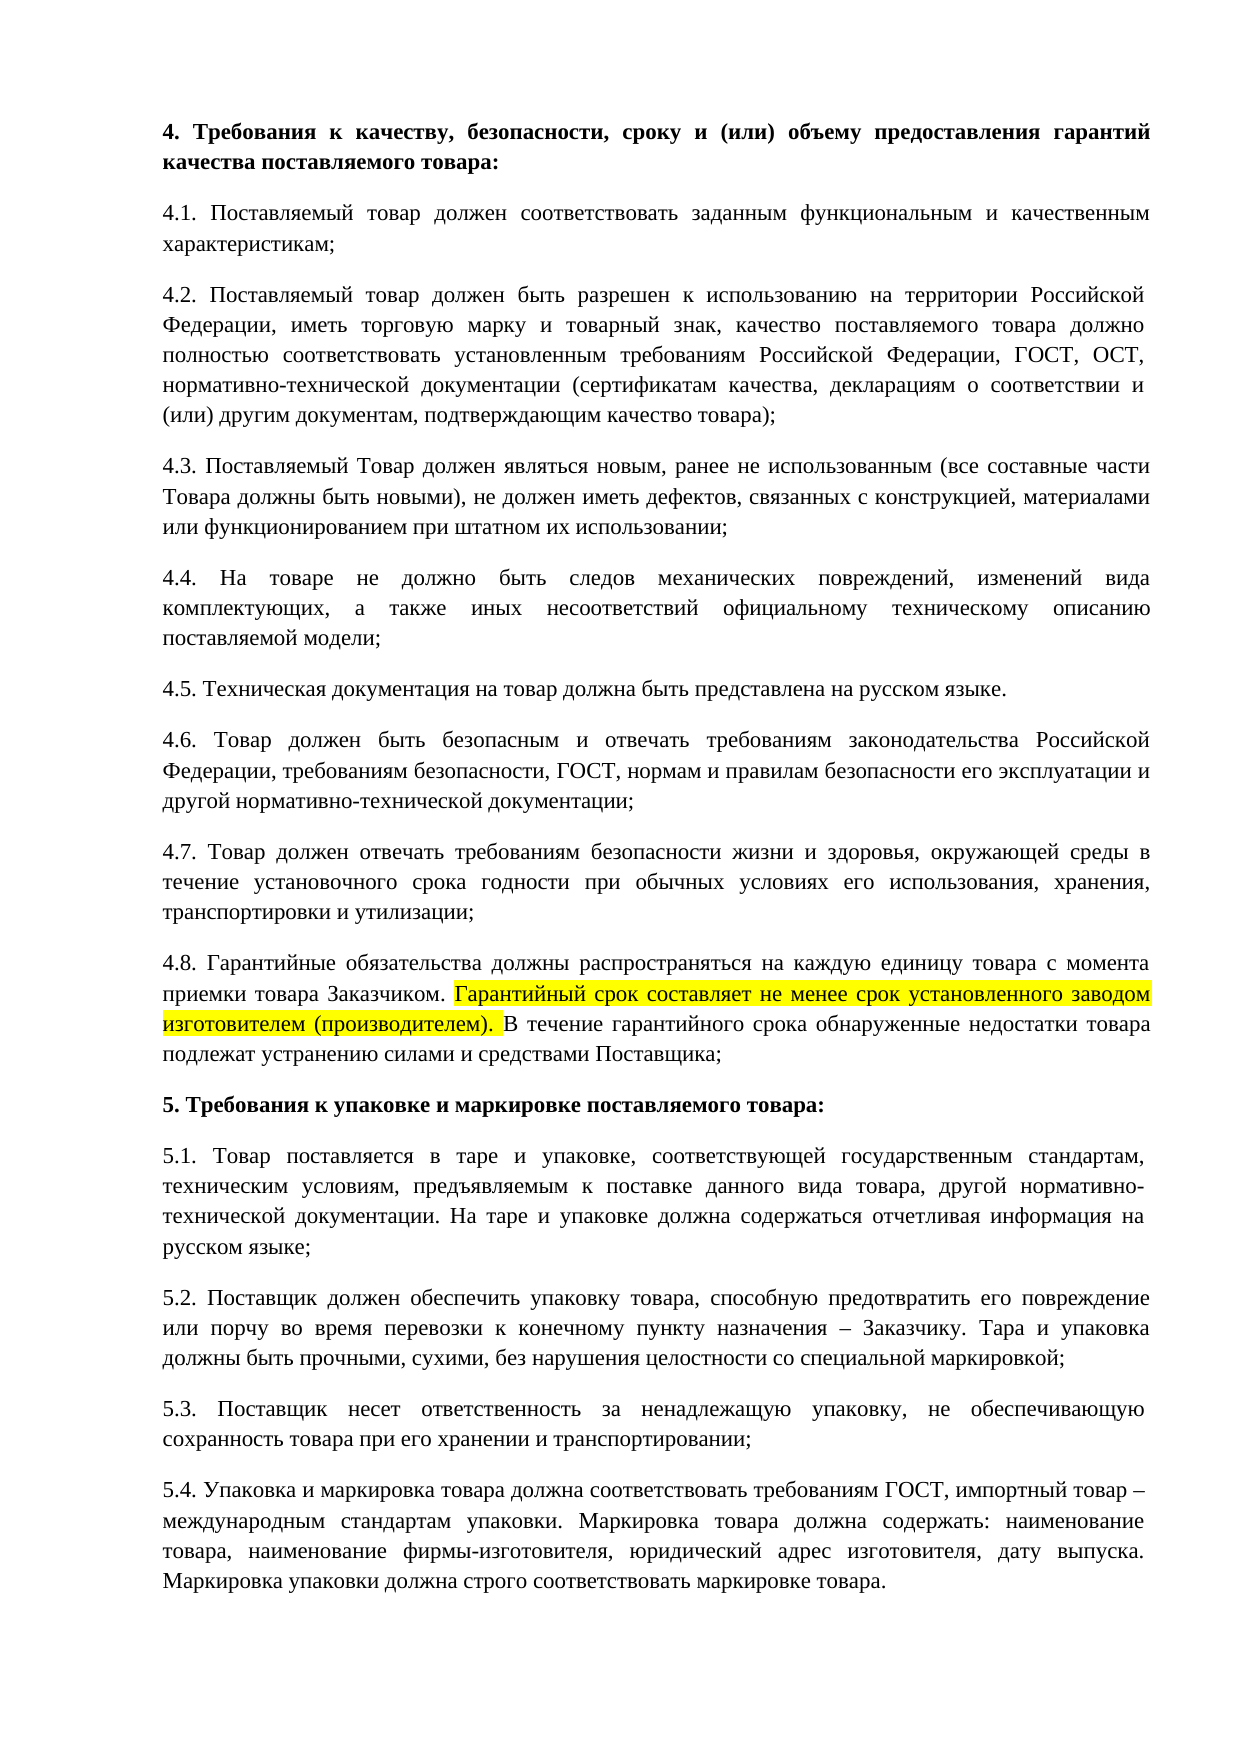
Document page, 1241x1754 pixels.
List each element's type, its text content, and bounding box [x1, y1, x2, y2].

text 5. Требования к упаковке и маркировке поставляемого товара: [162, 1091, 1152, 1117]
text 4.5. Техническая документация на товар должна быть представлена на русском языке. [162, 675, 1152, 702]
text 4.7. Товар должен отвечать требованиям безопасности жизни и здоровья, окружающей среды в течение установочного срока годности при обычных условиях его использования, хранения, транспортировки и утилизации; [162, 838, 1152, 925]
text 4.6. Товар должен быть безопасным и отвечать требованиям законодательства Российской Федерации, требованиям безопасности, ГОСТ, нормам и правилам безопасности его эксплуатации и другой нормативно-технической документации; [162, 726, 1152, 813]
text 4.4. На товаре не должно быть следов механических повреждений, изменений вида комплектующих, а также иных несоответствий официальному техническому описанию поставляемой модели; [162, 564, 1152, 651]
text 4.2. Поставляемый товар должен быть разрешен к использованию на территории Российской Федерации, иметь торговую марку и товарный знак, качество поставляемого товара должно полностью соответствовать установленным требованиям Российской Федерации, ГОСТ, ОСТ, нормативно-технической документации (сертификатам качества, декларациям о соответствии и (или) другим документам, подтверждающим качество товара); [162, 281, 1146, 428]
text 5.4. Упаковка и маркировка товара должна соответствовать требованиям ГОСТ, импортный товар – международным стандартам упаковки. Маркировка товара должна содержать: наименование товара, наименование фирмы-изготовителя, юридический адрес изготовителя, дату выпуска. Маркировка упаковки должна строго соответствовать маркировке товара. [162, 1476, 1146, 1593]
text 4.1. Поставляемый товар должен соответствовать заданным функциональным и качественным характеристикам; [162, 199, 1152, 256]
text 4. Требования к качеству, безопасности, сроку и (или) объему предоставления гарантий качества поставляемого товара: [162, 118, 1152, 175]
text 5.3. Поставщик несет ответственность за ненадлежащую упаковку, не обеспечивающую сохранность товара при его хранении и транспортировании; [162, 1395, 1146, 1452]
text 4.3. Поставляемый Товар должен являться новым, ранее не использованным (все составные части Товара должны быть новыми), не должен иметь дефектов, связанных с конструкцией, материалами или функционированием при штатном их использовании; [162, 452, 1152, 539]
text 5.2. Поставщик должен обеспечить упаковку товара, способную предотвратить его повреждение или порчу во время перевозки к конечному пункту назначения – Заказчику. Тара и упаковка должны быть прочными, сухими, без нарушения целостности со специальной маркировкой; [162, 1284, 1152, 1371]
text 5.1. Товар поставляется в таре и упаковке, соответствующей государственным стандартам, техническим условиям, предъявляемым к поставке данного вида товара, другой нормативно-технической документации. На таре и упаковке должна содержаться отчетливая информация на русском языке; [162, 1142, 1146, 1259]
text 4.8. Гарантийные обязательства должны распространяться на каждую единицу товара с момента приемки товара Заказчиком. Гарантийный срок составляет не менее срок установленного заводом изготовителем (производителем). В течение гарантийного срока обнаруженные недостатки товара подлежат устранению силами и средствами Поставщика; [162, 949, 1152, 1066]
